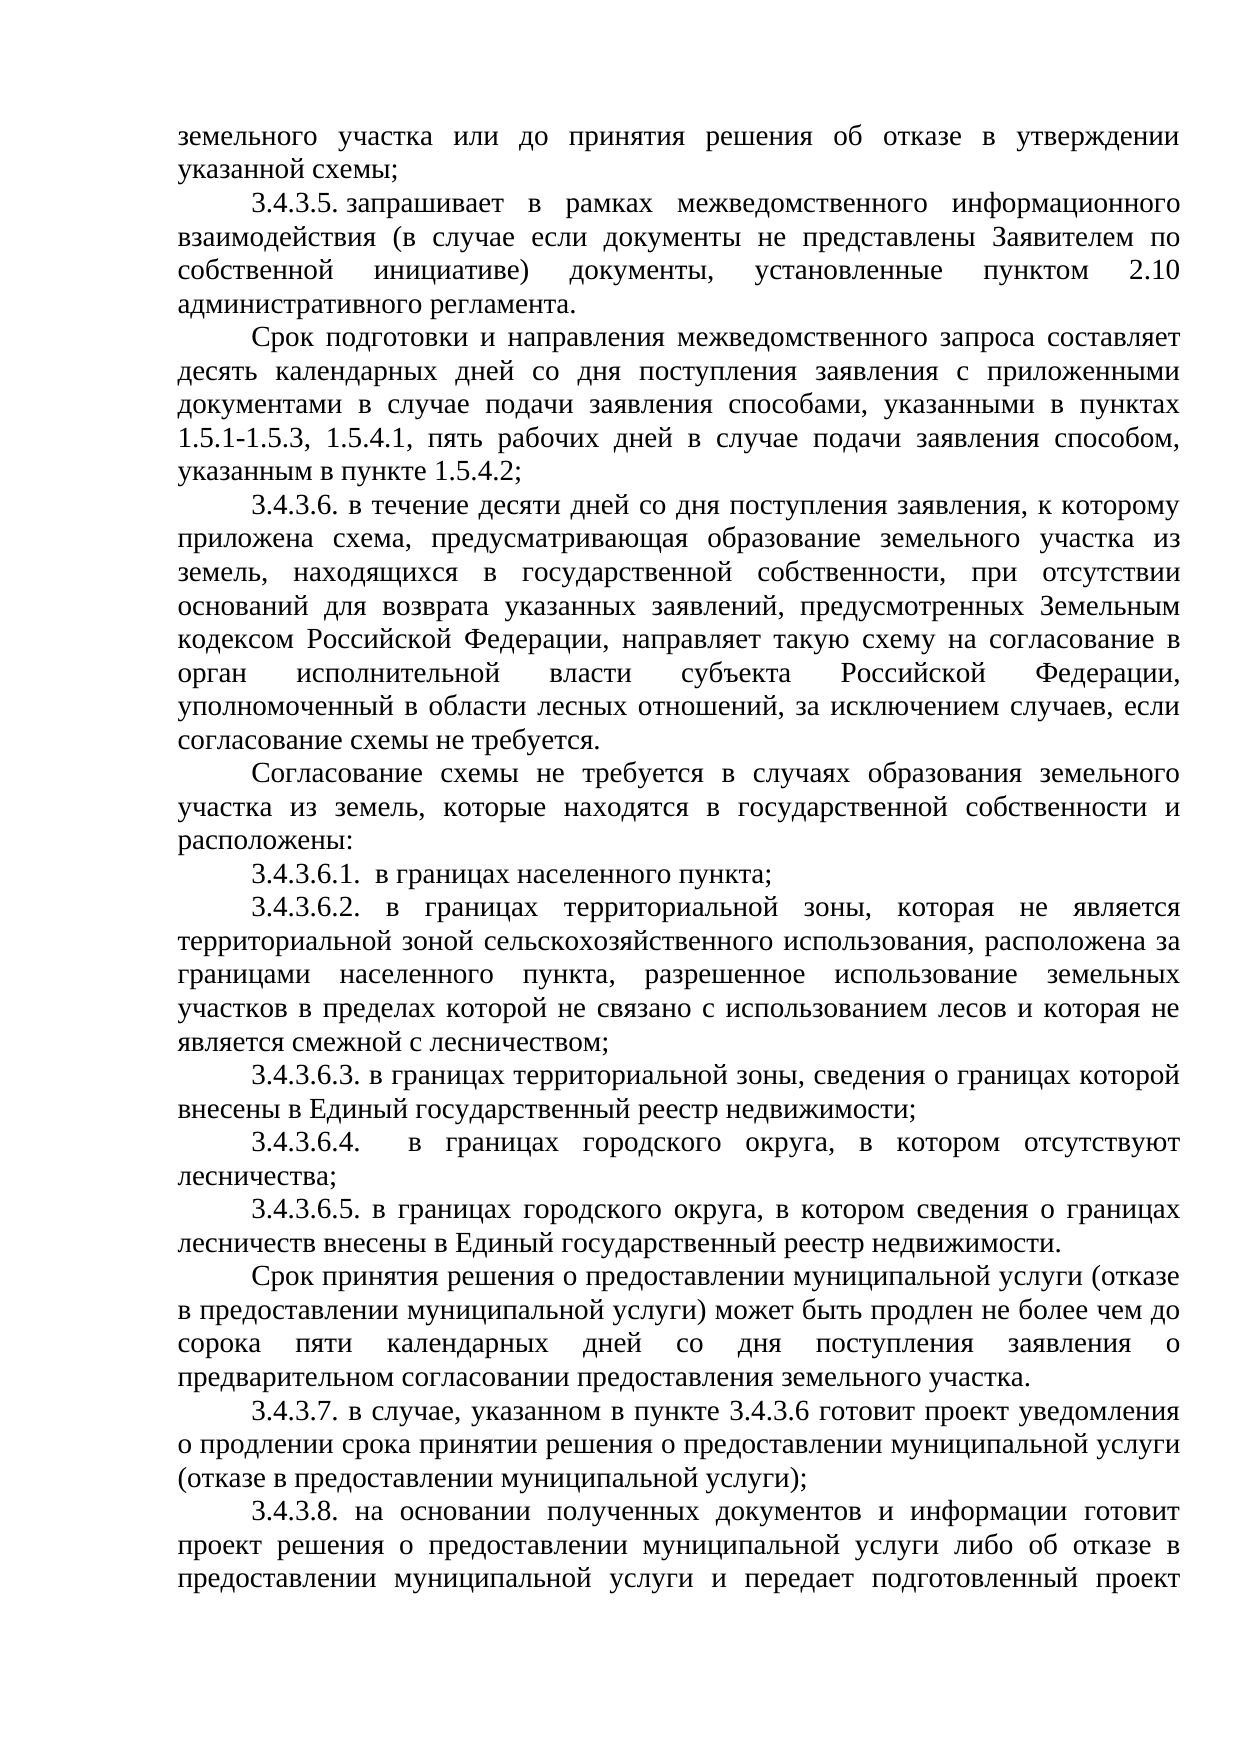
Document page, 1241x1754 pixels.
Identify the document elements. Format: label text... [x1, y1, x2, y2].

text 3.4.3.6.4. в границах городского округа, в котором отсутствуют лесничества; [177, 1124, 1181, 1191]
text 3.4.3.6.1. в границах населенного пункта; [177, 856, 1181, 889]
text Срок подготовки и направления межведомственного запроса составляет десять календарных дней со дня поступления заявления с приложенными документами в случае подачи заявления способами, указанными в пунктах 1.5.1-1.5.3, 1.5.4.1, пять рабочих дней в случае подачи заявления способом, указанным в пункте 1.5.4.2; [177, 319, 1181, 487]
text 3.4.3.7. в случае, указанном в пункте 3.4.3.6 готовит проект уведомления о продлении срока принятии решения о предоставлении муниципальной услуги (отказе в предоставлении муниципальной услуги); [177, 1393, 1181, 1493]
text 3.4.3.6.5. в границах городского округа, в котором сведения о границах лесничеств внесены в Единый государственный реестр недвижимости. [177, 1191, 1181, 1258]
text 3.4.3.6.2. в границах территориальной зоны, которая не является территориальной зоной сельскохозяйственного использования, расположена за границами населенного пункта, разрешенное использование земельных участков в пределах которой не связано с использованием лесов и которая не является смежной с лесничеством; [177, 889, 1181, 1057]
text 3.4.3.5. запрашивает в рамках межведомственного информационного взаимодействия (в случае если документы не представлены Заявителем по собственной инициативе) документы, установленные пунктом 2.10 административного регламента. [177, 185, 1181, 319]
text Срок принятия решения о предоставлении муниципальной услуги (отказе в предоставлении муниципальной услуги) может быть продлен не более чем до сорока пяти календарных дней со дня поступления заявления о предварительном согласовании предоставления земельного участка. [177, 1258, 1181, 1393]
text 3.4.3.6.3. в границах территориальной зоны, сведения о границах которой внесены в Единый государственный реестр недвижимости; [177, 1057, 1181, 1124]
text Согласование схемы не требуется в случаях образования земельного участка из земель, которые находятся в государственной собственности и расположены: [177, 755, 1181, 856]
text 3.4.3.6. в течение десяти дней со дня поступления заявления, к которому приложена схема, предусматривающая образование земельного участка из земель, находящихся в государственной собственности, при отсутствии оснований для возврата указанных заявлений, предусмотренных Земельным кодексом Российской Федерации, направляет такую схему на согласование в орган исполнительной власти субъекта Российской Федерации, уполномоченный в области лесных отношений, за исключением случаев, если согласование схемы не требуется. [177, 487, 1181, 755]
